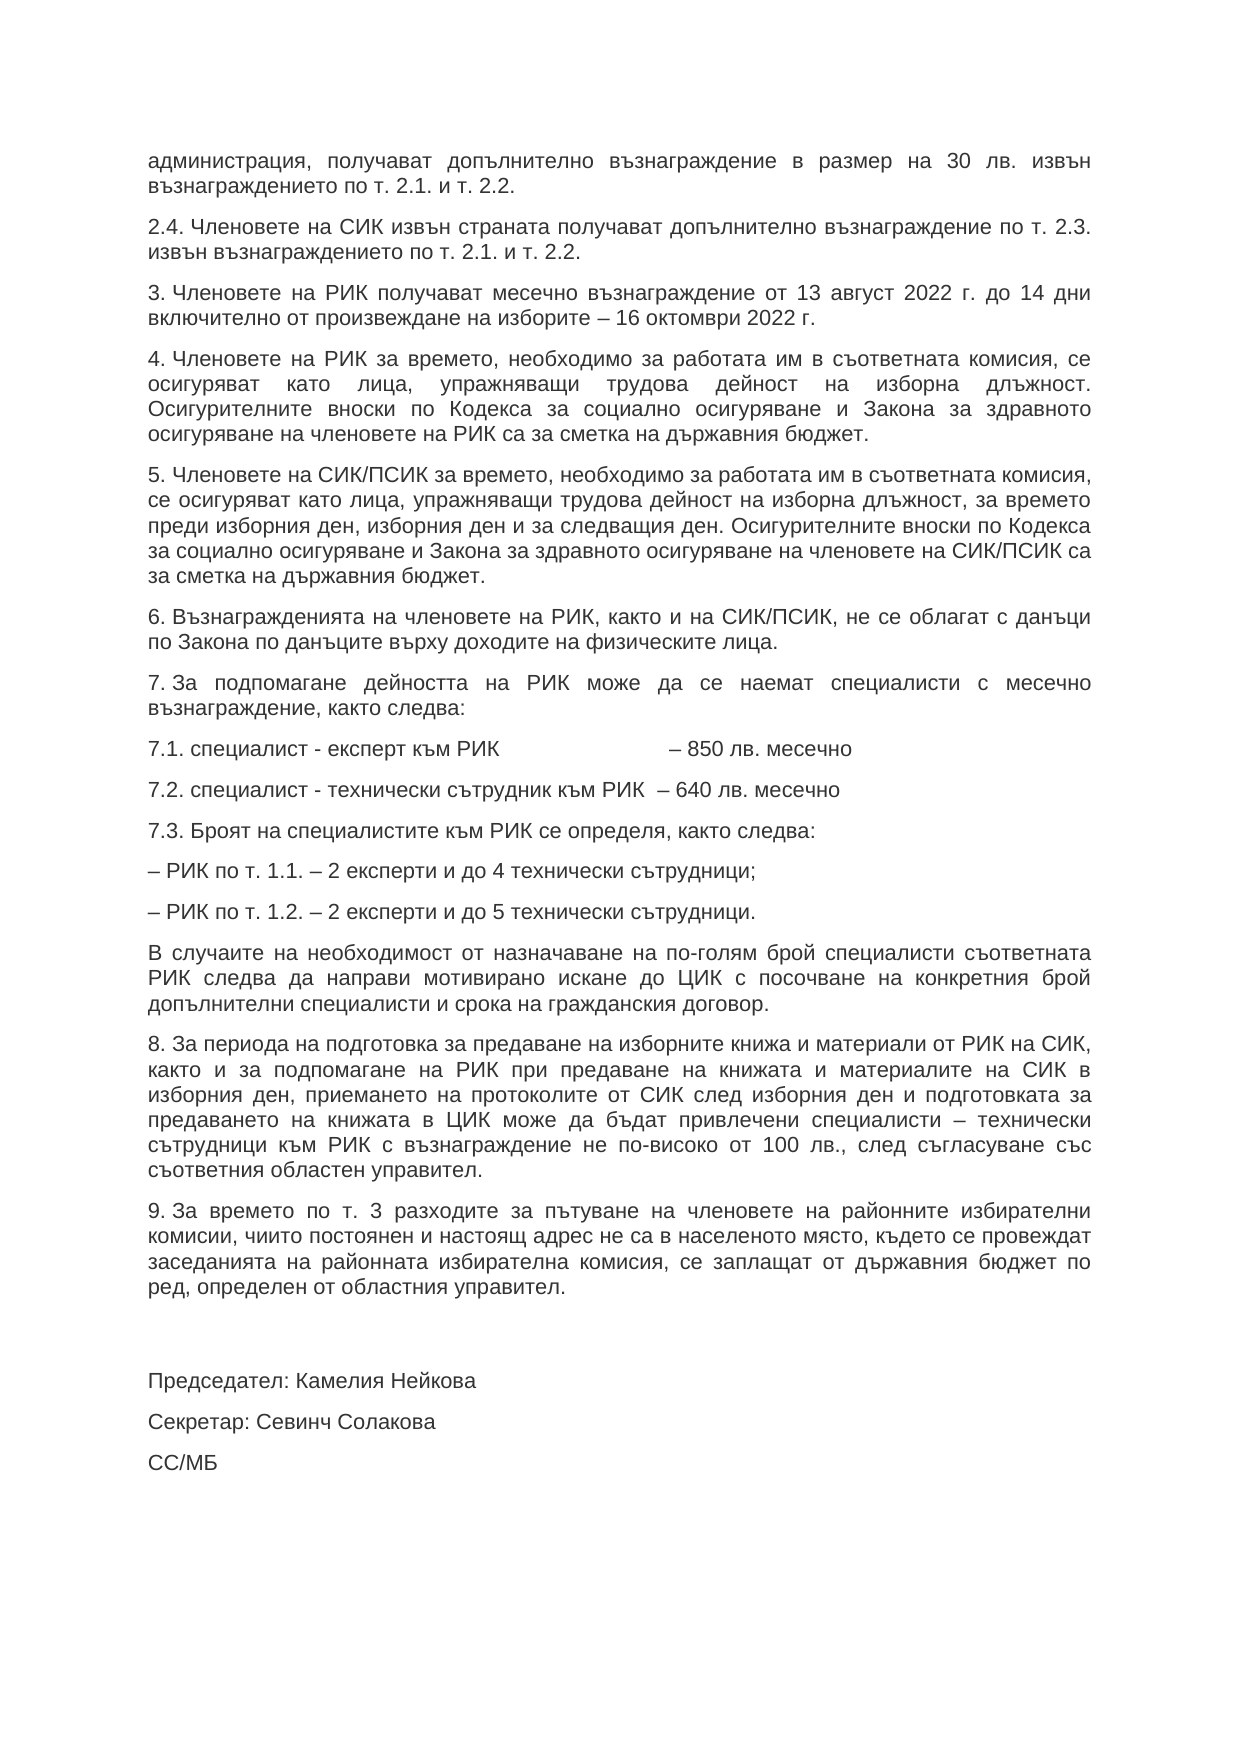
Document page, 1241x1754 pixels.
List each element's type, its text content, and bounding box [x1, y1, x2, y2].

text Председател: Камелия Нейкова [148, 1368, 1093, 1393]
text – РИК по т. 1.2. – 2 експерти и до 5 технически сътрудници. [148, 899, 1093, 924]
text 9. За времето по т. 3 разходите за пътуване на членовете на районните избирателни комисии, чиито постоянен и настоящ адрес не са в населеното място, където се провеждат заседанията на районната избирателна комисия, се заплащат от държавния бюджет по ред, определен от областния управител. [148, 1198, 1093, 1299]
text 7.2. специалист - технически сътрудник към РИК – 640 лв. месечно [148, 777, 1093, 802]
text 7.1. специалист - експерт към РИК – 850 лв. месечно [148, 736, 1093, 761]
text 2.4. Членовете на СИК извън страната получават допълнително възнаграждение по т. 2.3. извън възнаграждението по т. 2.1. и т. 2.2. [148, 214, 1093, 264]
text Секретар: Севинч Солакова [148, 1409, 1093, 1434]
text – РИК по т. 1.1. – 2 експерти и до 4 технически сътрудници; [148, 858, 1093, 884]
text 7. За подпомагане дейността на РИК може да се наемат специалисти с месечно възнаграждение, както следва: [148, 670, 1093, 720]
text 5. Членовете на СИК/ПСИК за времето, необходимо за работата им в съответната комисия, се осигуряват като лица, упражняващи трудова дейност на изборна длъжност, за времето преди изборния ден, изборния ден и за следващия ден. Осигурителните вноски по Кодекса за социално осигуряване и Закона за здравното осигуряване на членовете на СИК/ПСИК са за сметка на държавния бюджет. [148, 462, 1093, 588]
text 7.3. Броят на специалистите към РИК се определя, както следва: [148, 818, 1093, 843]
text 8. За периода на подготовка за предаване на изборните книжа и материали от РИК на СИК, както и за подпомагане на РИК при предаване на книжата и материалите на СИК в изборния ден, приемането на протоколите от СИК след изборния ден и подготовката за предаването на книжата в ЦИК може да бъдат привлечени специалисти – технически сътрудници към РИК с възнаграждение не по-високо от 100 лв., след съгласуване със съответния областен управител. [148, 1031, 1093, 1183]
text СС/МБ [148, 1449, 1093, 1475]
text В случаите на необходимост от назначаване на по-голям брой специалисти съответната РИК следва да направи мотивирано искане до ЦИК с посочване на конкретния брой допълнителни специалисти и срока на гражданския договор. [148, 940, 1093, 1016]
text 3. Членовете на РИК получават месечно възнаграждение от 13 август 2022 г. до 14 дни включително от произвеждане на изборите – 16 октомври 2022 г. [148, 280, 1093, 330]
text 6. Възнагражденията на членовете на РИК, както и на СИК/ПСИК, не се облагат с данъци по Закона по данъците върху доходите на физическите лица. [148, 604, 1093, 654]
text 4. Членовете на РИК за времето, необходимо за работата им в съответната комисия, се осигуряват като лица, упражняващи трудова дейност на изборна длъжност. Осигурителните вноски по Кодекса за социално осигуряване и Закона за здравното осигуряване на членовете на РИК са за сметка на държавния бюджет. [148, 346, 1093, 447]
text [148, 148, 1093, 198]
